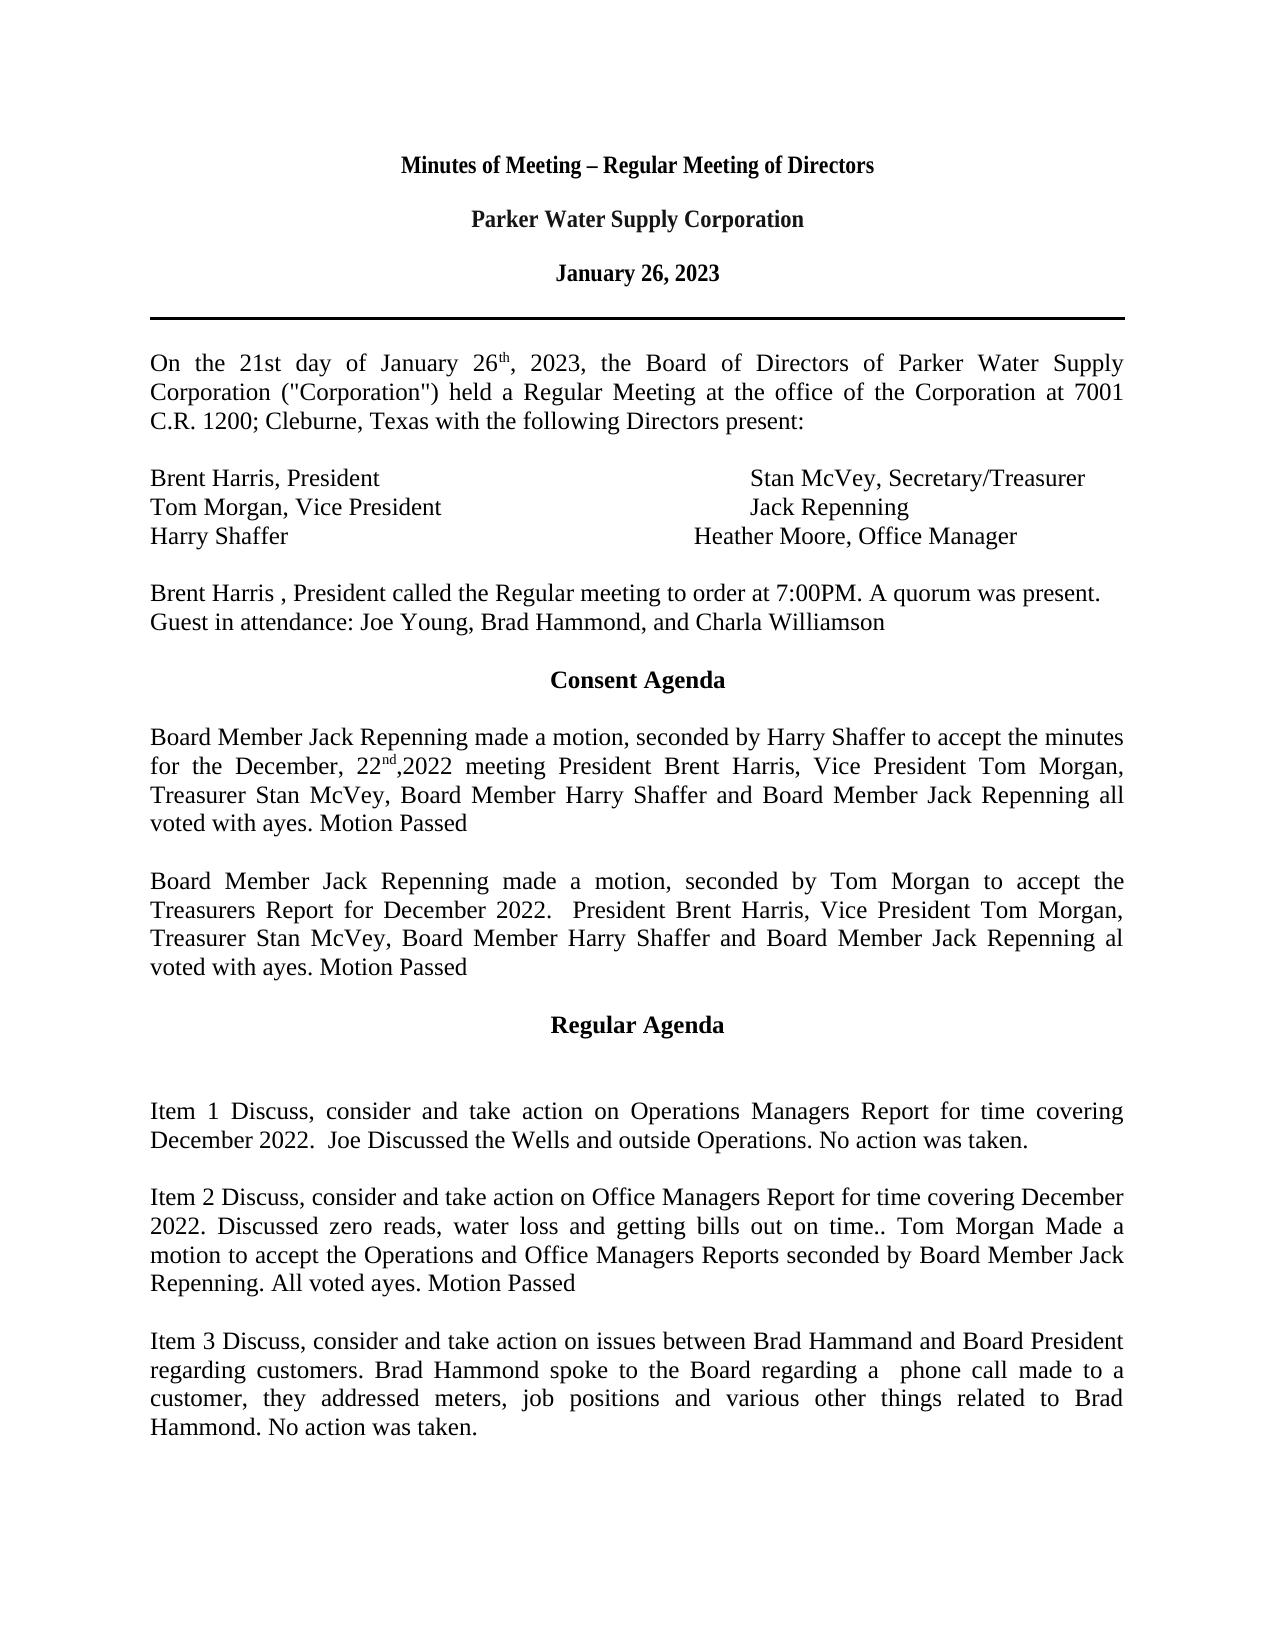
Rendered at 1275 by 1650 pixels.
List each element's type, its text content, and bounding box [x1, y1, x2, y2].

text Parker Water Supply Corporation [150, 204, 1125, 233]
text Brent Harris, President Stan McVey, Secretary/Treasurer [150, 463, 1125, 492]
text Item 1 Discuss, consider and take action on Operations Managers Report for time covering December 2022. Joe Discussed the Wells and outside Operations. No action was taken. [150, 1096, 1125, 1153]
text Regular Agenda [150, 1010, 1125, 1038]
text Guest in attendance: Joe Young, Brad Hammond, and Charla Williamson [150, 607, 1125, 636]
text Board Member Jack Repenning made a motion, seconded by Tom Morgan to accept the Treasurers Report for December 2022. President Brent Harris, Vice President Tom Morgan, Treasurer Stan McVey, Board Member Harry Shaffer and Board Member Jack Repenning al voted with ayes. Motion Passed [150, 866, 1125, 981]
text January 26, 2023 [150, 258, 1125, 286]
text Tom Morgan, Vice President Jack Repenning [150, 492, 1125, 521]
text Board Member Jack Repenning made a motion, seconded by Harry Shaffer to accept the minutes for the December, 22nd,2022 meeting President Brent Harris, Vice President Tom Morgan, Treasurer Stan McVey, Board Member Harry Shaffer and Board Member Jack Repenning all voted with ayes. Motion Passed [150, 722, 1125, 837]
text Minutes of Meeting – Regular Meeting of Directors [150, 150, 1125, 179]
text Harry Shaffer Heather Moore, Office Manager [150, 521, 1125, 550]
text Item 2 Discuss, consider and take action on Office Managers Report for time covering December 2022. Discussed zero reads, water loss and getting bills out on time.. Tom Morgan Made a motion to accept the Operations and Office Managers Reports seconded by Board Member Jack Repenning. All voted ayes. Motion Passed [150, 1182, 1125, 1297]
text On the 21st day of January 26th, 2023, the Board of Directors of Parker Water Supply Corporation ("Corporation") held a Regular Meeting at the office of the Corporation at 7001 C.R. 1200; Cleburne, Texas with the following Directors present: [150, 348, 1125, 435]
text Brent Harris , President called the Regular meeting to order at 7:00PM. A quorum was present. [150, 578, 1125, 607]
text Consent Agenda [150, 665, 1125, 693]
text Item 3 Discuss, consider and take action on issues between Brad Hammand and Board President regarding customers. Brad Hammond spoke to the Board regarding a phone call made to a customer, they addressed meters, job positions and various other things related to Brad Hammond. No action was taken. [150, 1326, 1125, 1441]
